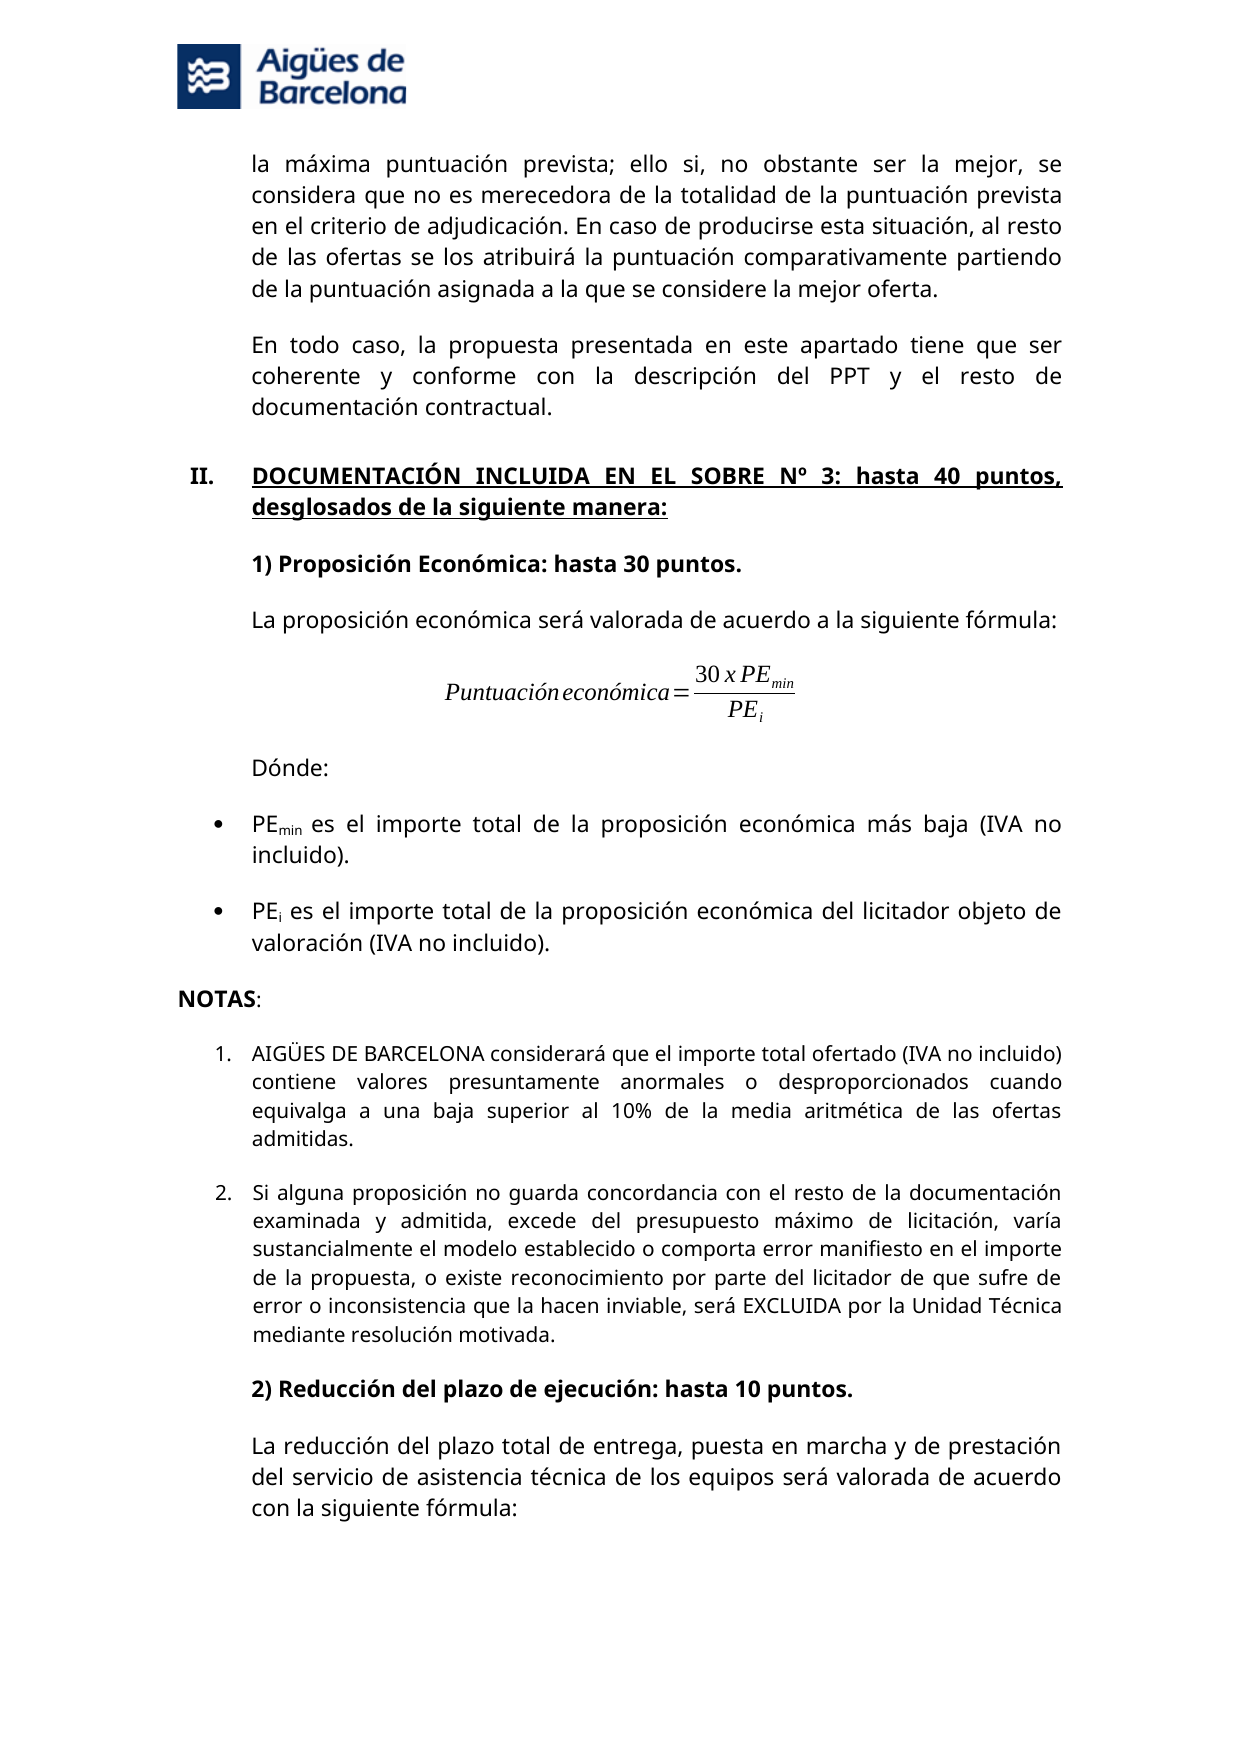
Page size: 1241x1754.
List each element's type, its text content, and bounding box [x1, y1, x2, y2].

text La proposición económica será valorada de acuerdo a la siguiente fórmula: [251, 604, 1063, 635]
list DOCUMENTACIÓN INCLUIDA EN EL SOBRE Nº 3: hasta 40 puntos, desglosados de la siguiente manera: [214, 460, 1063, 523]
text La reducción del plazo total de entrega, puesta en marcha y de prestación del servicio de asistencia técnica de los equipos será valorada de acuerdo con la siguiente fórmula: [251, 1429, 1063, 1523]
text 2) Reducción del plazo de ejecución: hasta 10 puntos. [251, 1373, 1063, 1404]
list AIGÜES DE BARCELONA considerará que el importe total ofertado (IVA no incluido) contiene valores presuntamente anormales o desproporcionados cuando equivalga a una baja superior al 10% de la media aritmética de las ofertas admitidas. [214, 1039, 1063, 1153]
text NOTAS: [177, 983, 1063, 1014]
list Si alguna proposición no guarda concordancia con el resto de la documentación examinada y admitida, excede del presupuesto máximo de licitación, varía sustancialmente el modelo establecido o comporta error manifiesto en el importe de la propuesta, o existe reconocimiento por parte del licitador de que sufre de error o inconsistencia que la hacen inviable, será EXCLUIDA por la Unidad Técnica mediante resolución motivada. [215, 1178, 1063, 1348]
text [251, 148, 1063, 304]
text 1) Proposición Económica: hasta 30 puntos. [251, 548, 1063, 579]
list PEi es el importe total de la proposición económica del licitador objeto de valoración (IVA no incluido). [214, 895, 1063, 958]
list PEmin es el importe total de la proposición económica más baja (IVA no incluido). [214, 808, 1063, 870]
text En todo caso, la propuesta presentada en este apartado tiene que ser coherente y conforme con la descripción del PPT y el resto de documentación contractual. [251, 329, 1063, 423]
text Dónde: [251, 751, 1063, 783]
picture [177, 44, 407, 109]
